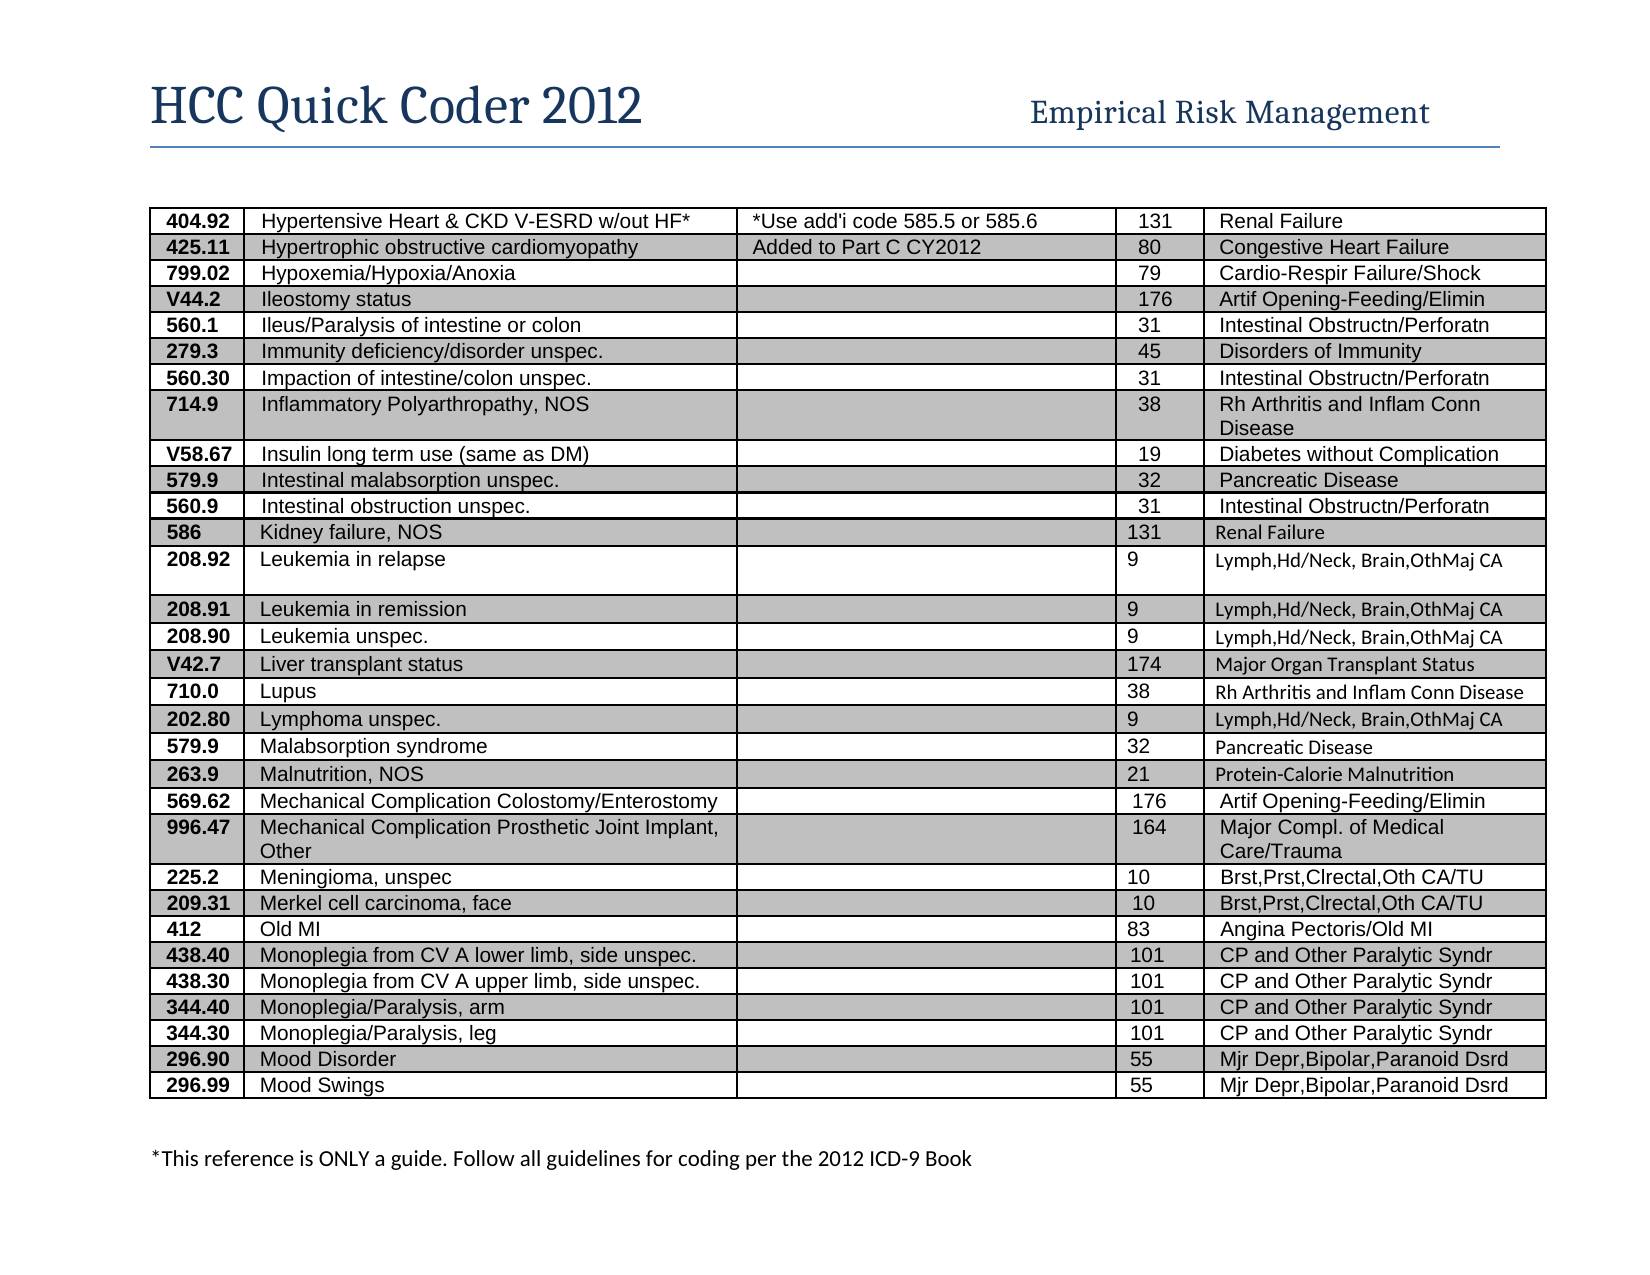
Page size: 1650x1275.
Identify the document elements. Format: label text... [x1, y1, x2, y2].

table_cell [738, 969, 1115, 993]
table_cell 9 [1117, 624, 1203, 649]
table_cell [738, 943, 1115, 967]
table_cell V42.7 [151, 651, 243, 677]
table_cell [738, 520, 1115, 545]
table_cell [738, 679, 1115, 704]
table_cell CP and Other Paralytic Syndr [1205, 995, 1545, 1019]
table_cell 560.30 [151, 365, 243, 389]
table_cell Merkel cell carcinoma, face [245, 891, 736, 915]
table_cell 714.9 [151, 391, 243, 439]
table_cell 9 [1117, 596, 1203, 622]
table_cell Lymph,Hd/Neck, Brain,OthMaj CA [1205, 596, 1545, 622]
table_cell [738, 494, 1115, 517]
table_cell [738, 1047, 1115, 1071]
table_cell 32 [1117, 734, 1203, 759]
table_cell CP and Other Paralytic Syndr [1205, 943, 1545, 967]
table_cell Ileostomy status [245, 287, 736, 311]
table_cell 579.9 [151, 734, 243, 759]
table_cell 55 [1117, 1073, 1203, 1097]
table_cell Brst,Prst,Clrectal,Oth CA/TU [1205, 891, 1545, 915]
table_cell Liver transplant status [245, 651, 736, 677]
table_cell 101 [1117, 943, 1203, 967]
table_cell 9 [1117, 547, 1203, 594]
table_cell Impaction of intestine/colon unspec. [245, 365, 736, 389]
table_cell 176 [1117, 789, 1203, 813]
table_cell 10 [1117, 865, 1203, 889]
table_cell [738, 761, 1115, 787]
table_cell CP and Other Paralytic Syndr [1205, 969, 1545, 993]
table_cell 174 [1117, 651, 1203, 677]
table_cell 10 [1117, 891, 1203, 915]
table_cell 101 [1117, 969, 1203, 993]
table_cell Brst,Prst,Clrectal,Oth CA/TU [1205, 865, 1545, 889]
table_cell [738, 596, 1115, 622]
table_cell 279.3 [151, 339, 243, 363]
table_cell Renal Failure [1205, 209, 1545, 233]
table_cell 438.40 [151, 943, 243, 967]
table_cell Malabsorption syndrome [245, 734, 736, 759]
table_cell [738, 891, 1115, 915]
table_cell [738, 865, 1115, 889]
table_cell [738, 734, 1115, 759]
table_cell 208.90 [151, 624, 243, 649]
table_cell Monoplegia/Paralysis, leg [245, 1021, 736, 1045]
table_cell 344.30 [151, 1021, 243, 1045]
table_cell [738, 815, 1115, 863]
table_cell Lymph,Hd/Neck, Brain,OthMaj CA [1205, 547, 1545, 594]
table_cell 560.9 [151, 494, 243, 517]
table_cell Immunity deficiency/disorder unspec. [245, 339, 736, 363]
table_cell 45 [1117, 339, 1203, 363]
table_cell 208.91 [151, 596, 243, 622]
table_cell [738, 339, 1115, 363]
table_cell Artif Opening-Feeding/Elimin [1205, 789, 1545, 813]
table_cell Lymph,Hd/Neck, Brain,OthMaj CA [1205, 706, 1545, 732]
table_cell Leukemia in relapse [245, 547, 736, 594]
table_cell 19 [1117, 441, 1203, 465]
table_cell 31 [1117, 494, 1203, 517]
table_cell Malnutrition, NOS [245, 761, 736, 787]
table_cell Insulin long term use (same as DM) [245, 441, 736, 465]
table_cell 202.80 [151, 706, 243, 732]
table_cell Lymph,Hd/Neck, Brain,OthMaj CA [1205, 624, 1545, 649]
table_cell 31 [1117, 365, 1203, 389]
table_cell Monoplegia from CV A lower limb, side unspec. [245, 943, 736, 967]
table_cell 101 [1117, 995, 1203, 1019]
table_cell 296.99 [151, 1073, 243, 1097]
table_cell 263.9 [151, 761, 243, 787]
table_cell Intestinal obstruction unspec. [245, 494, 736, 517]
table_cell 344.40 [151, 995, 243, 1019]
table_cell [738, 547, 1115, 594]
table_cell 586 [151, 520, 243, 545]
table_cell 79 [1117, 261, 1203, 285]
table_cell Protein-Calorie Malnutrition [1205, 761, 1545, 787]
table_cell 225.2 [151, 865, 243, 889]
table_cell Artif Opening-Feeding/Elimin [1205, 287, 1545, 311]
table_cell Rh Arthritis and Inflam Conn Disease [1205, 391, 1545, 439]
table_cell Intestinal Obstructn/Perforatn [1205, 313, 1545, 337]
table_cell [738, 261, 1115, 285]
table_cell Angina Pectoris/Old MI [1205, 917, 1545, 941]
table_cell 996.47 [151, 815, 243, 863]
table_cell 425.11 [151, 235, 243, 259]
table_cell Mechanical Complication Prosthetic Joint Implant, Other [245, 815, 736, 863]
table_cell [738, 706, 1115, 732]
table_cell Intestinal Obstructn/Perforatn [1205, 365, 1545, 389]
table_cell Disorders of Immunity [1205, 339, 1545, 363]
table_cell 80 [1117, 235, 1203, 259]
table_cell Rh Arthritis and Inflam Conn Disease [1205, 679, 1545, 704]
table_cell CP and Other Paralytic Syndr [1205, 1021, 1545, 1045]
table_cell 9 [1117, 706, 1203, 732]
table_cell [738, 1073, 1115, 1097]
table_cell [738, 313, 1115, 337]
table_cell 38 [1117, 679, 1203, 704]
table_cell Mjr Depr,Bipolar,Paranoid Dsrd [1205, 1047, 1545, 1071]
table_cell Major Compl. of Medical Care/Trauma [1205, 815, 1545, 863]
table_cell 296.90 [151, 1047, 243, 1071]
table_cell Hypoxemia/Hypoxia/Anoxia [245, 261, 736, 285]
table_cell Intestinal Obstructn/Perforatn [1205, 494, 1545, 517]
table_cell [738, 1021, 1115, 1045]
table_cell Ileus/Paralysis of intestine or colon [245, 313, 736, 337]
table_cell 208.92 [151, 547, 243, 594]
table_cell 710.0 [151, 679, 243, 704]
table_cell Inflammatory Polyarthropathy, NOS [245, 391, 736, 439]
table_cell [738, 287, 1115, 311]
table_cell [738, 391, 1115, 439]
table_cell Mood Swings [245, 1073, 736, 1097]
table_cell Monoplegia from CV A upper limb, side unspec. [245, 969, 736, 993]
table_cell 438.30 [151, 969, 243, 993]
table_cell 176 [1117, 287, 1203, 311]
table_cell [738, 624, 1115, 649]
table_cell [738, 467, 1115, 491]
table_cell 32 [1117, 467, 1203, 491]
table_cell 83 [1117, 917, 1203, 941]
table_cell *Use add'i code 585.5 or 585.6 [738, 209, 1115, 233]
table_cell Mechanical Complication Colostomy/Enterostomy [245, 789, 736, 813]
table_cell [738, 789, 1115, 813]
table_cell V58.67 [151, 441, 243, 465]
table_cell Meningioma, unspec [245, 865, 736, 889]
table_cell Intestinal malabsorption unspec. [245, 467, 736, 491]
table_cell 412 [151, 917, 243, 941]
table_cell Leukemia in remission [245, 596, 736, 622]
table_cell [738, 995, 1115, 1019]
table_cell Added to Part C CY2012 [738, 235, 1115, 259]
table_cell V44.2 [151, 287, 243, 311]
table_cell Leukemia unspec. [245, 624, 736, 649]
table_cell Lymphoma unspec. [245, 706, 736, 732]
table_cell 21 [1117, 761, 1203, 787]
table_cell Renal Failure [1205, 520, 1545, 545]
table_cell 55 [1117, 1047, 1203, 1071]
table_cell Pancreatic Disease [1205, 734, 1545, 759]
table_cell Mjr Depr,Bipolar,Paranoid Dsrd [1205, 1073, 1545, 1097]
table_cell Hypertrophic obstructive cardiomyopathy [245, 235, 736, 259]
table_cell 404.92 [151, 209, 243, 233]
table_cell Mood Disorder [245, 1047, 736, 1071]
table_cell Diabetes without Complication [1205, 441, 1545, 465]
table_cell 131 [1117, 520, 1203, 545]
table_cell 209.31 [151, 891, 243, 915]
table_cell Cardio-Respir Failure/Shock [1205, 261, 1545, 285]
table_cell 131 [1117, 209, 1203, 233]
table_cell [738, 917, 1115, 941]
table_cell Old MI [245, 917, 736, 941]
table_cell [738, 365, 1115, 389]
table_cell Kidney failure, NOS [245, 520, 736, 545]
table_cell [738, 441, 1115, 465]
table_cell Pancreatic Disease [1205, 467, 1545, 491]
table_cell 569.62 [151, 789, 243, 813]
table_cell 799.02 [151, 261, 243, 285]
table_cell Major Organ Transplant Status [1205, 651, 1545, 677]
table_cell Monoplegia/Paralysis, arm [245, 995, 736, 1019]
table_cell [738, 651, 1115, 677]
table_cell 164 [1117, 815, 1203, 863]
table_cell 31 [1117, 313, 1203, 337]
table_cell Congestive Heart Failure [1205, 235, 1545, 259]
table_cell Lupus [245, 679, 736, 704]
table_cell Hypertensive Heart & CKD V-ESRD w/out HF* [245, 209, 736, 233]
table_cell 38 [1117, 391, 1203, 439]
table_cell 101 [1117, 1021, 1203, 1045]
table_cell 560.1 [151, 313, 243, 337]
table_cell 579.9 [151, 467, 243, 491]
